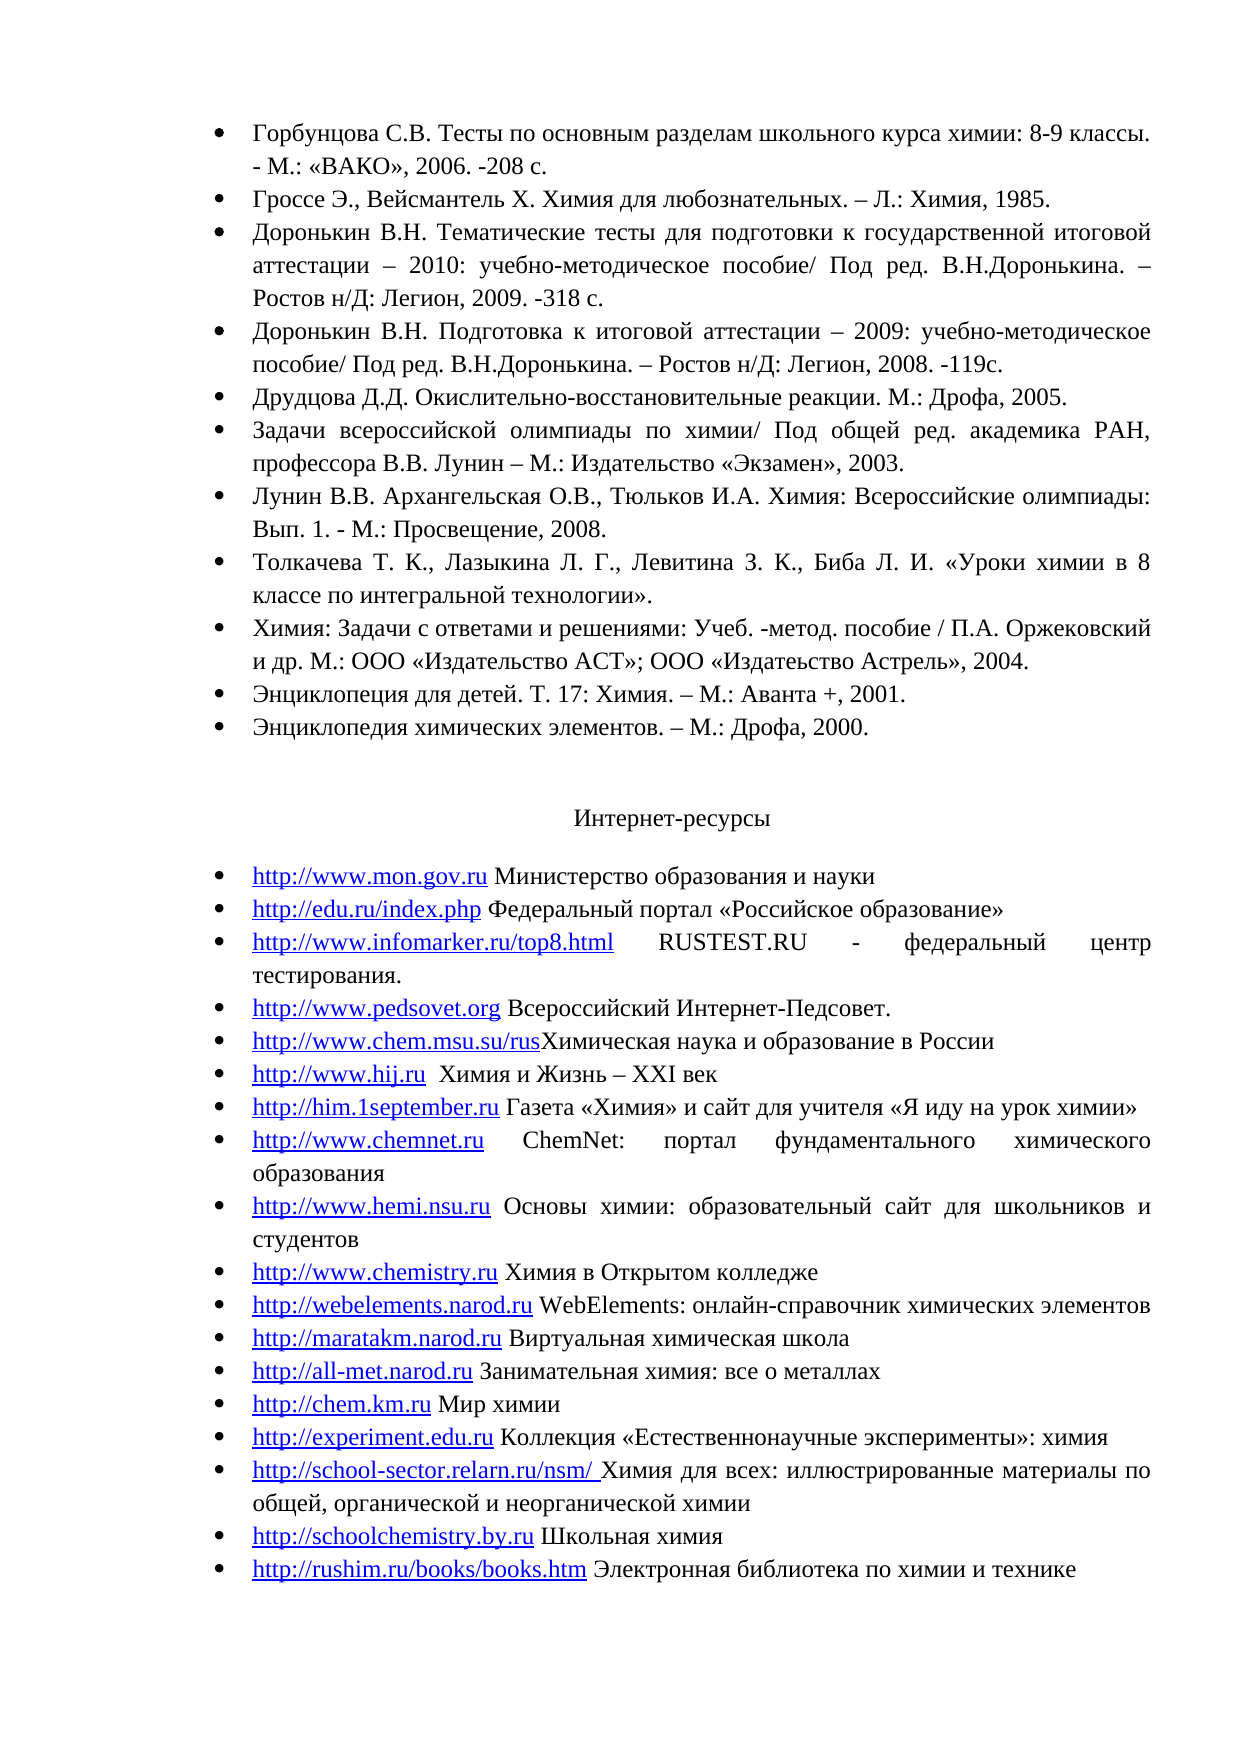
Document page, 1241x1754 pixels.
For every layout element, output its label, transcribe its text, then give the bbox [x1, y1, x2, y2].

list http://edu.ru/index.php Федеральный портал «Российское образование» [215, 894, 1152, 923]
list http://www.chem.msu.su/rusХимическая наука и образование в России [215, 1026, 1152, 1055]
list http://all-met.narod.ru Занимательная химия: все о металлах [215, 1356, 1152, 1385]
list http://www.chemnet.ru ChemNet: портал фундаментального химического образования [215, 1125, 1152, 1187]
list http://school-sector.relarn.ru/nsm/ Химия для всех: иллюстрированные материалы по общей, органической и неорганической химии [215, 1455, 1152, 1517]
list Толкачева Т. К., Лазыкина Л. Г., Левитина З. К., Биба Л. И. «Уроки химии в 8 классе по интегральной технологии». [215, 547, 1152, 609]
list Горбунцова С.В. Тесты по основным разделам школьного курса химии: 8-9 классы. - М.: «ВАКО», 2006. -208 с. [215, 118, 1152, 180]
list Доронькин В.Н. Подготовка к итоговой аттестации – 2009: учебно-методическое пособие/ Под ред. В.Н.Доронькина. – Ростов н/Д: Легион, 2008. -119с. [215, 316, 1152, 378]
text Интернет-ресурсы [177, 803, 1152, 832]
list http://www.infomarker.ru/top8.html RUSTEST.RU - федеральный центр тестирования. [215, 927, 1152, 989]
list http://schoolchemistry.by.ru Школьная химия [215, 1521, 1152, 1550]
list Гроссе Э., Вейсмантель Х. Химия для любознательных. – Л.: Химия, 1985. [215, 184, 1152, 213]
list http://www.hij.ru Химия и Жизнь – XXI век [215, 1059, 1152, 1088]
list http://www.pedsovet.org Всероссийский Интернет-Педсовет. [215, 993, 1152, 1022]
list http://him.1september.ru Газета «Химия» и сайт для учителя «Я иду на урок химии» [215, 1092, 1152, 1121]
list http://chem.km.ru Мир химии [215, 1389, 1152, 1418]
list Химия: Задачи с ответами и решениями: Учеб. -метод. пособие / П.А. Оржековский и др. М.: ООО «Издательство АСТ»; ООО «Издатеьство Астрель», 2004. [215, 613, 1152, 675]
list http://experiment.edu.ru Коллекция «Естественнонаучные эксперименты»: химия [215, 1422, 1152, 1451]
list Задачи всероссийской олимпиады по химии/ Под общей ред. академика РАН, профессора В.В. Лунин – М.: Издательство «Экзамен», 2003. [215, 415, 1152, 477]
list http://maratakm.narod.ru Виртуальная химическая школа [215, 1323, 1152, 1352]
list http://www.mon.gov.ru Министерство образования и науки [215, 861, 1152, 890]
list Энциклопедия химических элементов. – М.: Дрофа, 2000. [215, 712, 1152, 741]
list Друдцова Д.Д. Окислительно-восстановительные реакции. М.: Дрофа, 2005. [215, 382, 1152, 411]
list http://rushim.ru/books/books.htm Электронная библиотека по химии и технике [215, 1554, 1152, 1583]
list Доронькин В.Н. Тематические тесты для подготовки к государственной итоговой аттестации – 2010: учебно-методическое пособие/ Под ред. В.Н.Доронькина. – Ростов н/Д: Легион, 2009. -318 с. [215, 217, 1152, 312]
list Энциклопеция для детей. Т. 17: Химия. – М.: Аванта +, 2001. [215, 679, 1152, 708]
list http://www.chemistry.ru Химия в Открытом колледже [215, 1257, 1152, 1286]
list http://www.hemi.nsu.ru Основы химии: образовательный сайт для школьников и студентов [215, 1191, 1152, 1253]
list Лунин В.В. Архангельская О.В., Тюльков И.А. Химия: Всероссийские олимпиады: Вып. 1. - М.: Просвещение, 2008. [215, 481, 1152, 543]
list http://webelements.narod.ru WebElements: онлайн-справочник химических элементов [215, 1290, 1152, 1319]
